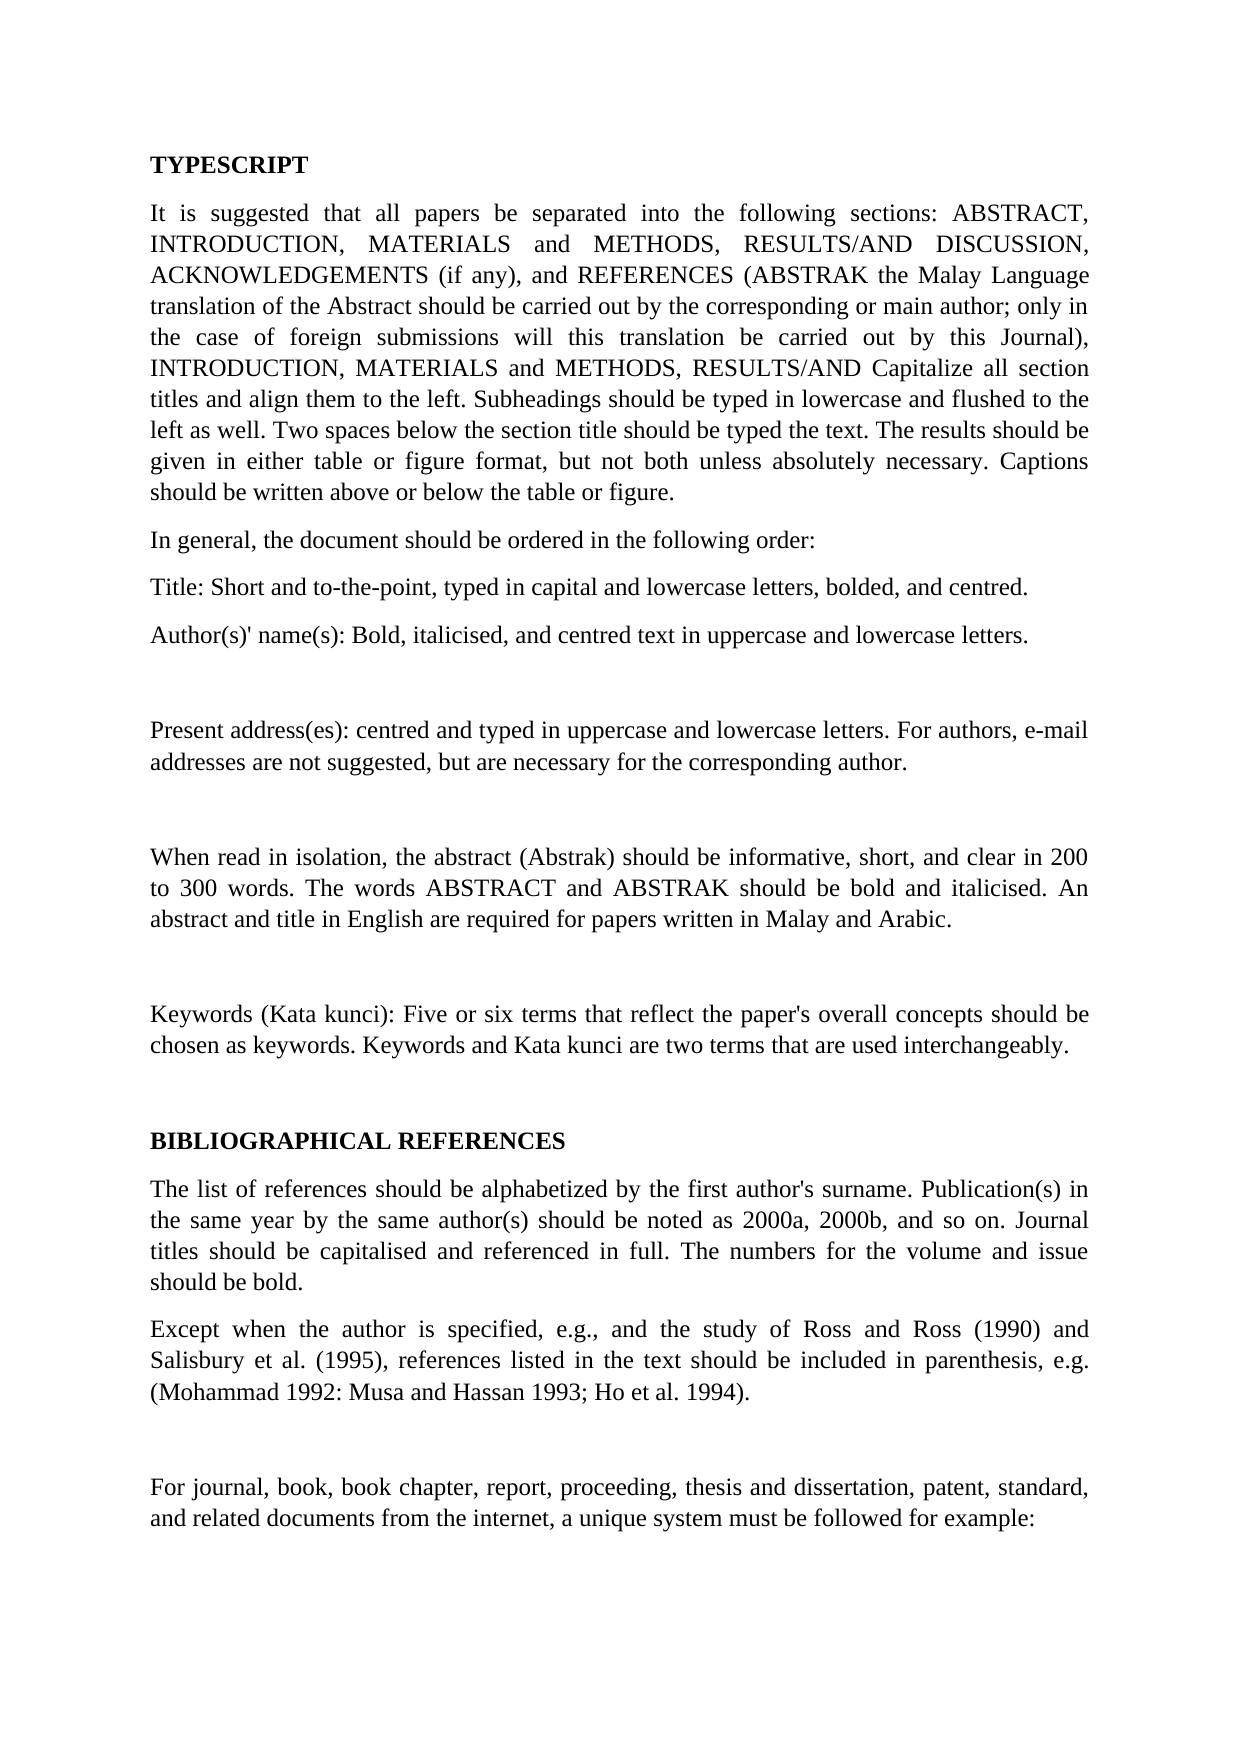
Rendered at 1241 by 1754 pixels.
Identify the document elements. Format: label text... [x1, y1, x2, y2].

text TYPESCRIPT [150, 150, 1090, 179]
text Author(s)' name(s): Bold, italicised, and centred text in uppercase and lowercase letters. [150, 620, 1090, 649]
text The list of references should be alphabetized by the first author's surname. Publication(s) in the same year by the same author(s) should be noted as 2000a, 2000b, and so on. Journal titles should be capitalised and referenced in full. The numbers for the volume and issue should be bold. [150, 1174, 1090, 1296]
text Keywords (Kata kunci): Five or six terms that reflect the paper's overall concepts should be chosen as keywords. Keywords and Kata kunci are two terms that are used interchangeably. [150, 999, 1090, 1059]
text In general, the document should be ordered in the following order: [150, 525, 1090, 553]
text Title: Short and to-the-point, typed in capital and lowercase letters, bolded, and centred. [150, 572, 1090, 601]
text When read in isolation, the abstract (Abstrak) should be informative, short, and clear in 200 to 300 words. The words ABSTRACT and ABSTRAK should be bold and italicised. An abstract and title in English are required for papers written in Malay and Arabic. [150, 842, 1090, 933]
text For journal, book, book chapter, report, proceeding, thesis and dissertation, patent, standard, and related documents from the internet, a unique system must be followed for example: [150, 1472, 1090, 1532]
text Except when the author is specified, e.g., and the study of Ross and Ross (1990) and Salisbury et al. (1995), references listed in the text should be included in parenthesis, e.g. (Mohammad 1992: Musa and Hassan 1993; Ho et al. 1994). [150, 1314, 1090, 1405]
text BIBLIOGRAPHICAL REFERENCES [150, 1126, 1090, 1155]
text It is suggested that all papers be separated into the following sections: ABSTRACT, INTRODUCTION, MATERIALS and METHODS, RESULTS/AND DISCUSSION, ACKNOWLEDGEMENTS (if any), and REFERENCES (ABSTRAK the Malay Language translation of the Abstract should be carried out by the corresponding or main author; only in the case of foreign submissions will this translation be carried out by this Journal), INTRODUCTION, MATERIALS and METHODS, RESULTS/AND Capitalize all section titles and align them to the left. Subheadings should be typed in lowercase and flushed to the left as well. Two spaces below the section title should be typed the text. The results should be given in either table or figure format, but not both unless absolutely necessary. Captions should be written above or below the table or figure. [150, 198, 1090, 506]
text Present address(es): centred and typed in uppercase and lowercase letters. For authors, e-mail addresses are not suggested, but are necessary for the corresponding author. [150, 716, 1090, 775]
